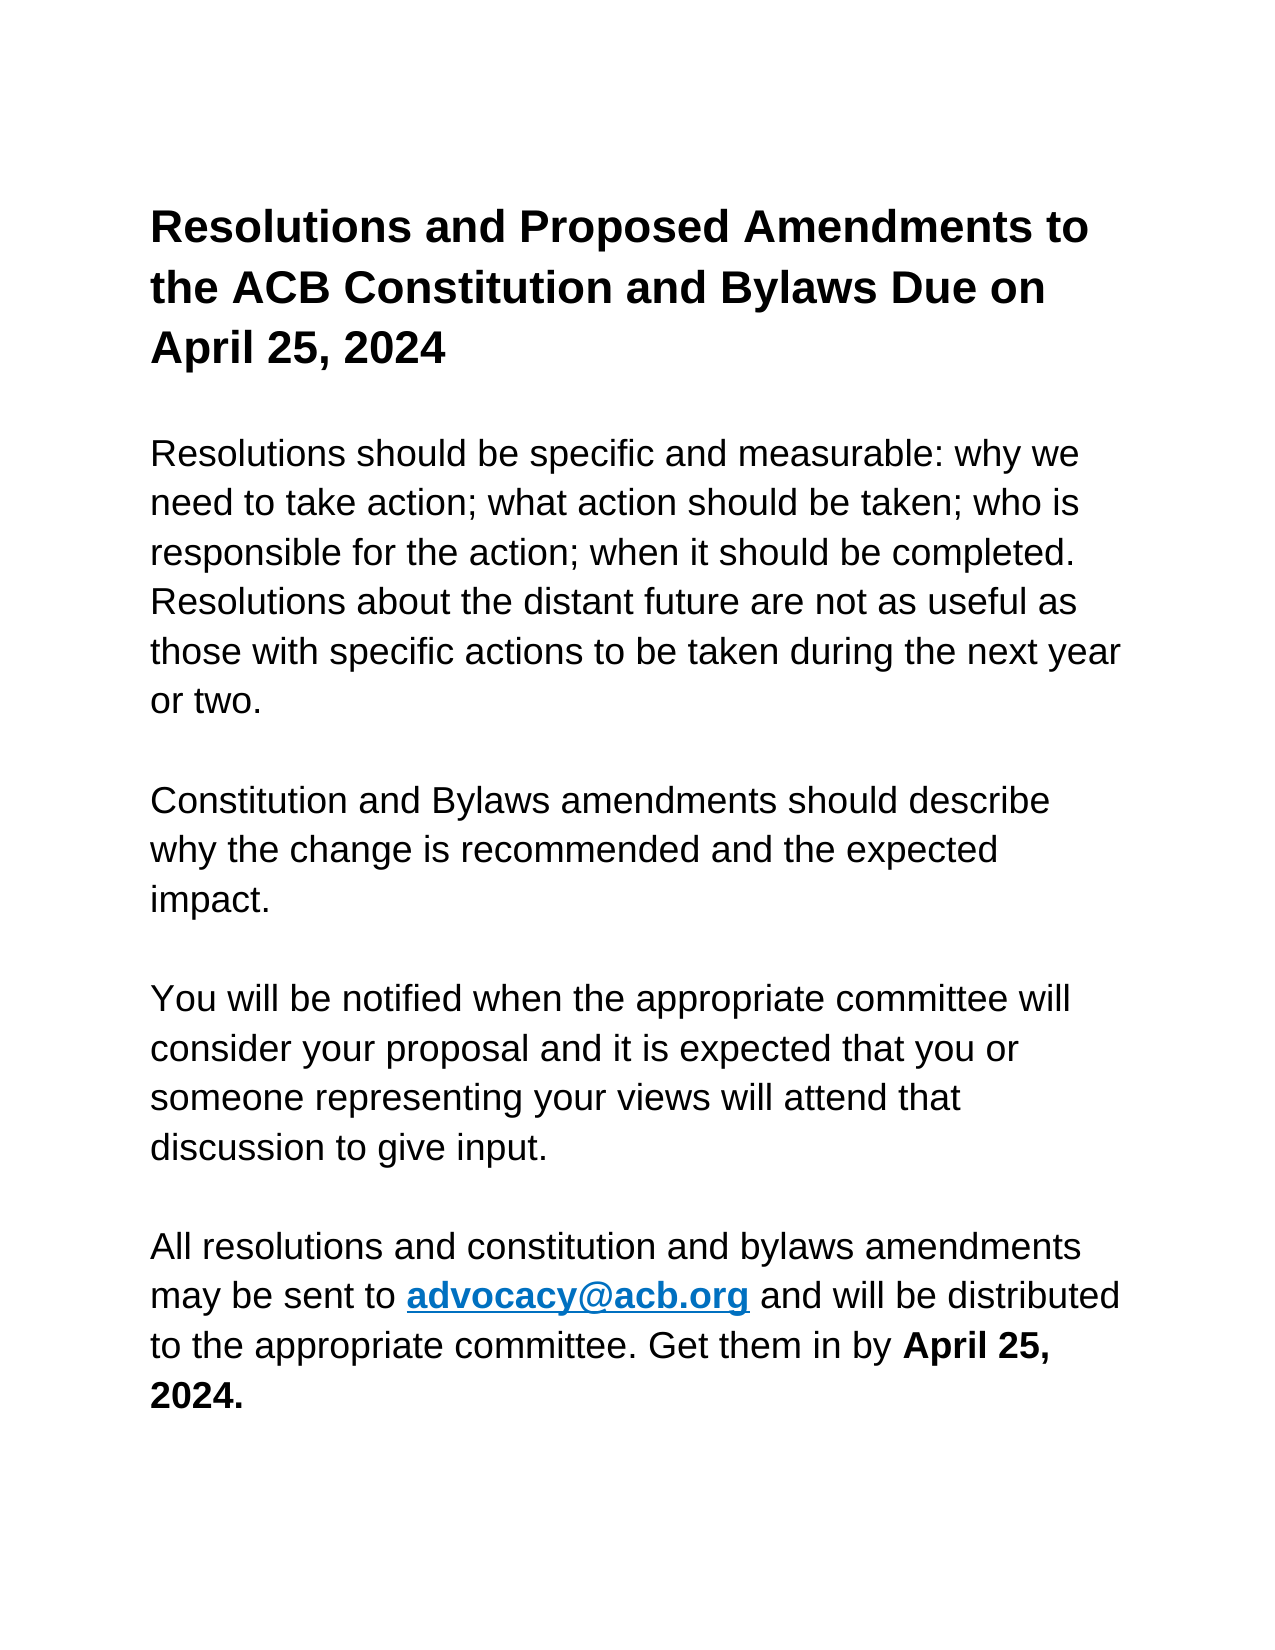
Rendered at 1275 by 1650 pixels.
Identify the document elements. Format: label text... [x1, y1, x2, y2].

text Resolutions should be specific and measurable: why we need to take action; what action should be taken; who is responsible for the action; when it should be completed. Resolutions about the distant future are not as useful as those with specific actions to be taken during the next year or two. [150, 431, 1125, 722]
text You will be notified when the appropriate committee will consider your proposal and it is expected that you or someone representing your views will attend that discussion to give input. [150, 976, 1125, 1168]
subtitle Resolutions and Proposed Amendments to the ACB Constitution and Bylaws Due on April 25, 2024 [150, 199, 1125, 373]
text Constitution and Bylaws amendments should describe why the change is recommended and the expected impact. [150, 778, 1125, 920]
text All resolutions and constitution and bylaws amendments may be sent to advocacy@acb.org and will be distributed to the appropriate committee. Get them in by April 25, 2024. [150, 1224, 1125, 1416]
